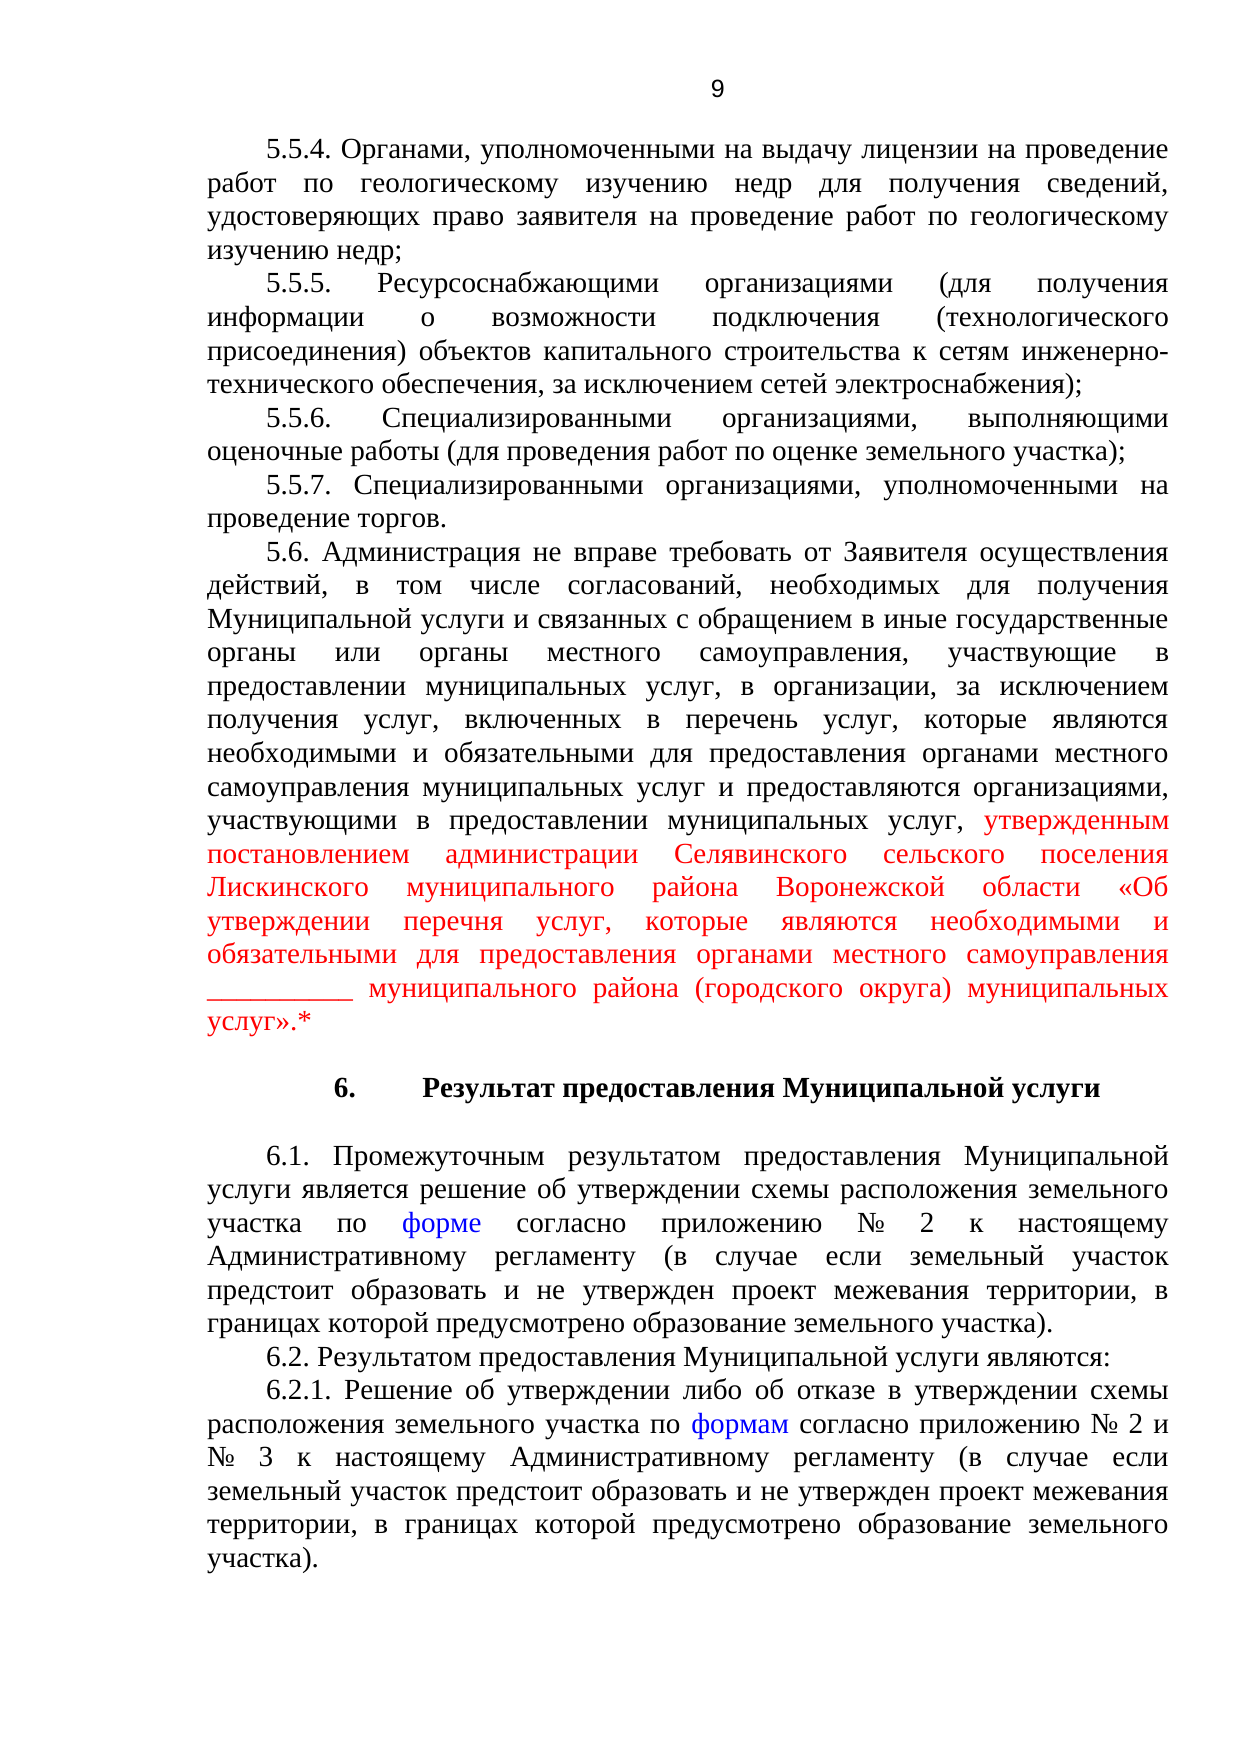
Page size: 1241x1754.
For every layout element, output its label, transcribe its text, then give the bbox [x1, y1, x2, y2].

text 5.5.6. Специализированными организациями, выполняющими оценочные работы (для проведения работ по оценке земельного участка); [207, 400, 1169, 467]
text 6.2. Результатом предоставления Муниципальной услуги являются: [207, 1339, 1169, 1372]
text 5.5.4. Органами, уполномоченными на выдачу лицензии на проведение работ по геологическому изучению недр для получения сведений, удостоверяющих право заявителя на проведение работ по геологическому изучению недр; [207, 131, 1169, 266]
text 5.5.5. Ресурсоснабжающими организациями (для получения информации о возможности подключения (технологического присоединения) объектов капитального строительства к сетям инженерно-технического обеспечения, за исключением сетей электроснабжения); [207, 266, 1169, 400]
list Результат предоставления Муниципальной услуги [207, 1071, 1169, 1104]
text 5.6. Администрация не вправе требовать от Заявителя осуществления действий, в том числе согласований, необходимых для получения Муниципальной услуги и связанных с обращением в иные государственные органы или органы местного самоуправления, участвующие в предоставлении муниципальных услуг, в организации, за исключением получения услуг, включенных в перечень услуг, которые являются необходимыми и обязательными для предоставления органами местного самоуправления муниципальных услуг и предоставляются организациями, участвующими в предоставлении муниципальных услуг, утвержденным постановлением администрации Селявинского сельского поселения Лискинского муниципального района Воронежской области «Об утверждении перечня услуг, которые являются необходимыми и обязательными для предоставления органами местного самоуправления __________ муниципального района (городского округа) муниципальных услуг».* [207, 534, 1169, 1037]
text 6.1. Промежуточным результатом предоставления Муниципальной услуги является решение об утверждении схемы расположения земельного участка по форме согласно приложению № 2 к настоящему Административному регламенту (в случае если земельный участок предстоит образовать и не утвержден проект межевания территории, в границах которой предусмотрено образование земельного участка). [207, 1138, 1169, 1339]
text 5.5.7. Специализированными организациями, уполномоченными на проведение торгов. [207, 467, 1169, 534]
text 6.2.1. Решение об утверждении либо об отказе в утверждении схемы расположения земельного участка по формам согласно приложению № 2 и № 3 к настоящему Административному регламенту (в случае если земельный участок предстоит образовать и не утвержден проект межевания территории, в границах которой предусмотрено образование земельного участка). [207, 1372, 1169, 1574]
